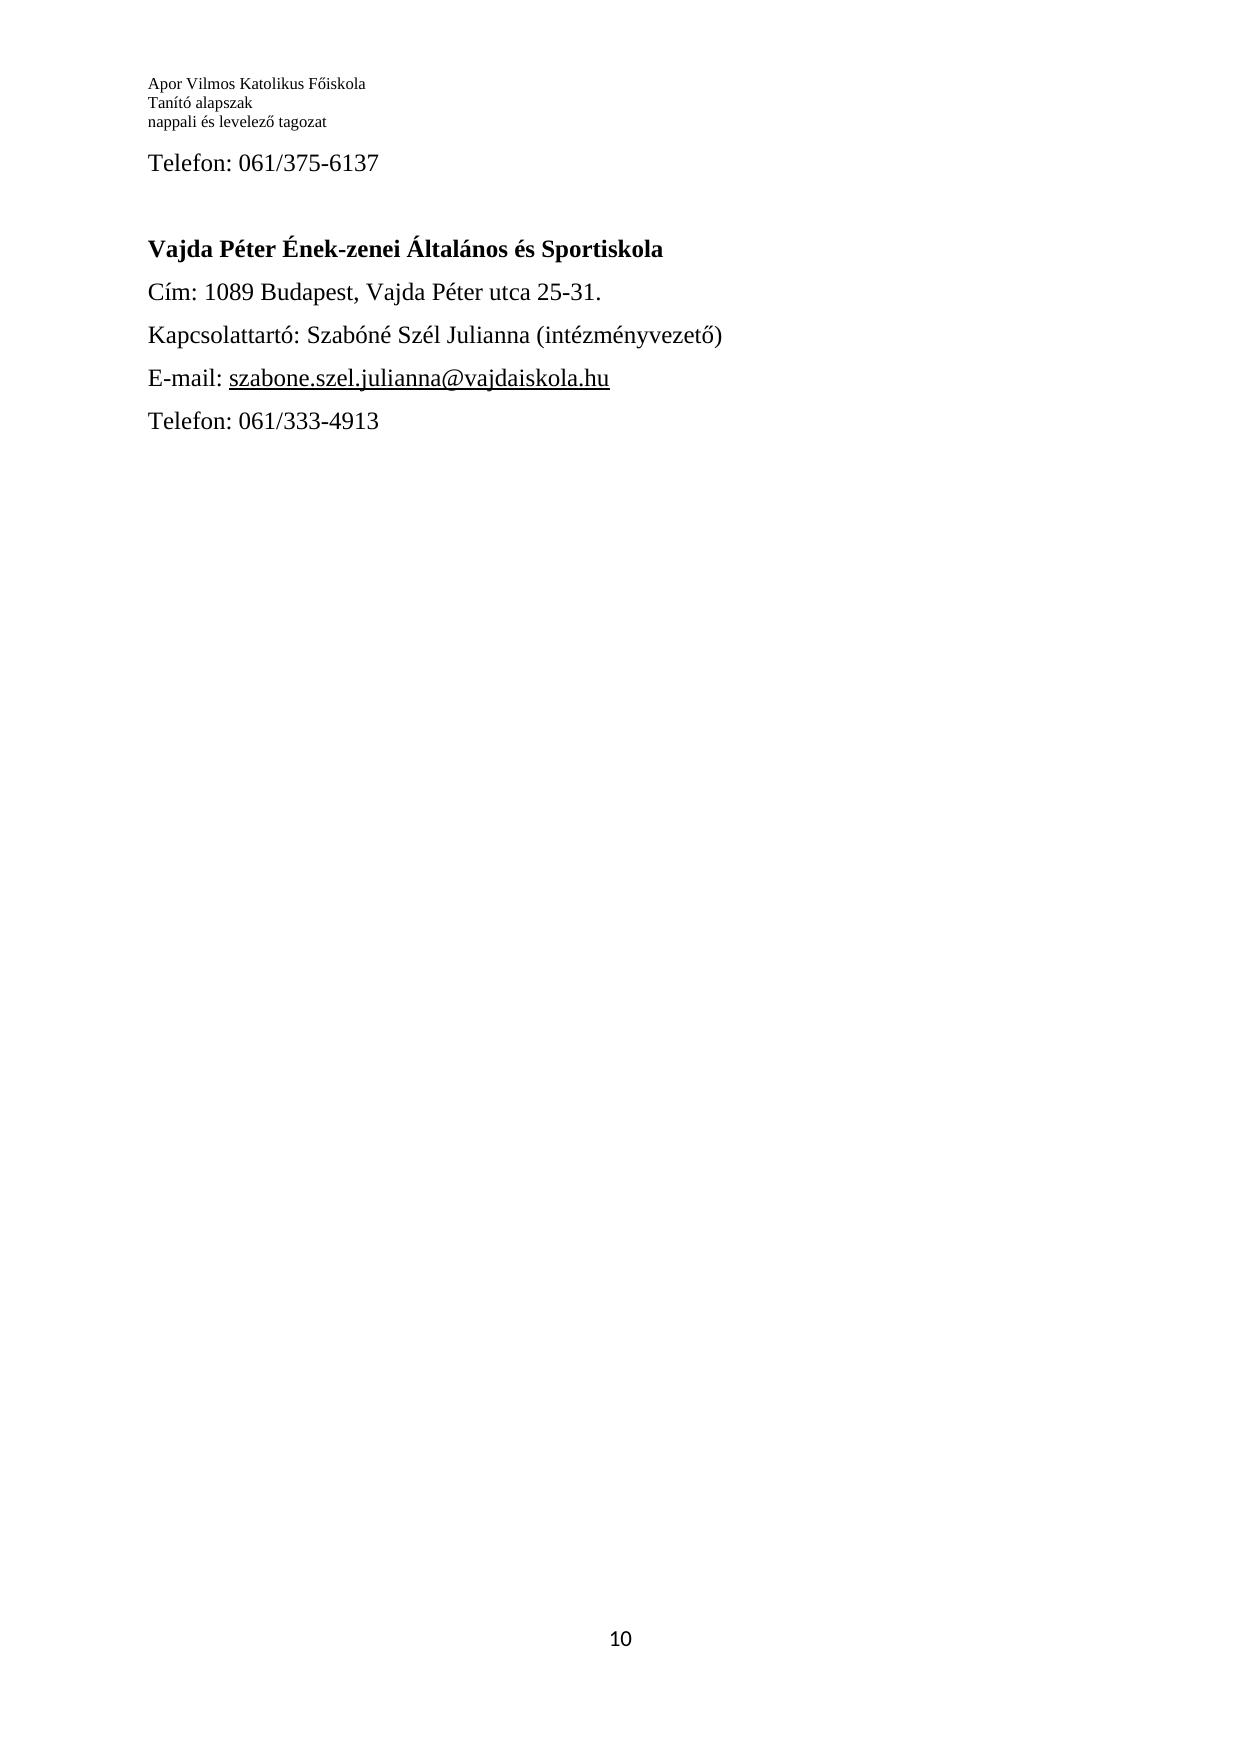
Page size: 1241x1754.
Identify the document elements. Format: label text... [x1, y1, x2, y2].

text Cím: 1089 Budapest, Vajda Péter utca 25-31. [148, 277, 1093, 306]
text Kapcsolattartó: Szabóné Szél Julianna (intézményvezető) [148, 320, 1093, 349]
text Vajda Péter Ének-zenei Általános és Sportiskola [148, 234, 1093, 263]
text E-mail: szabone.szel.julianna@vajdaiskola.hu [148, 363, 1093, 392]
text Telefon: 061/375-6137 [148, 148, 1093, 176]
text Telefon: 061/333-4913 [148, 406, 1093, 435]
